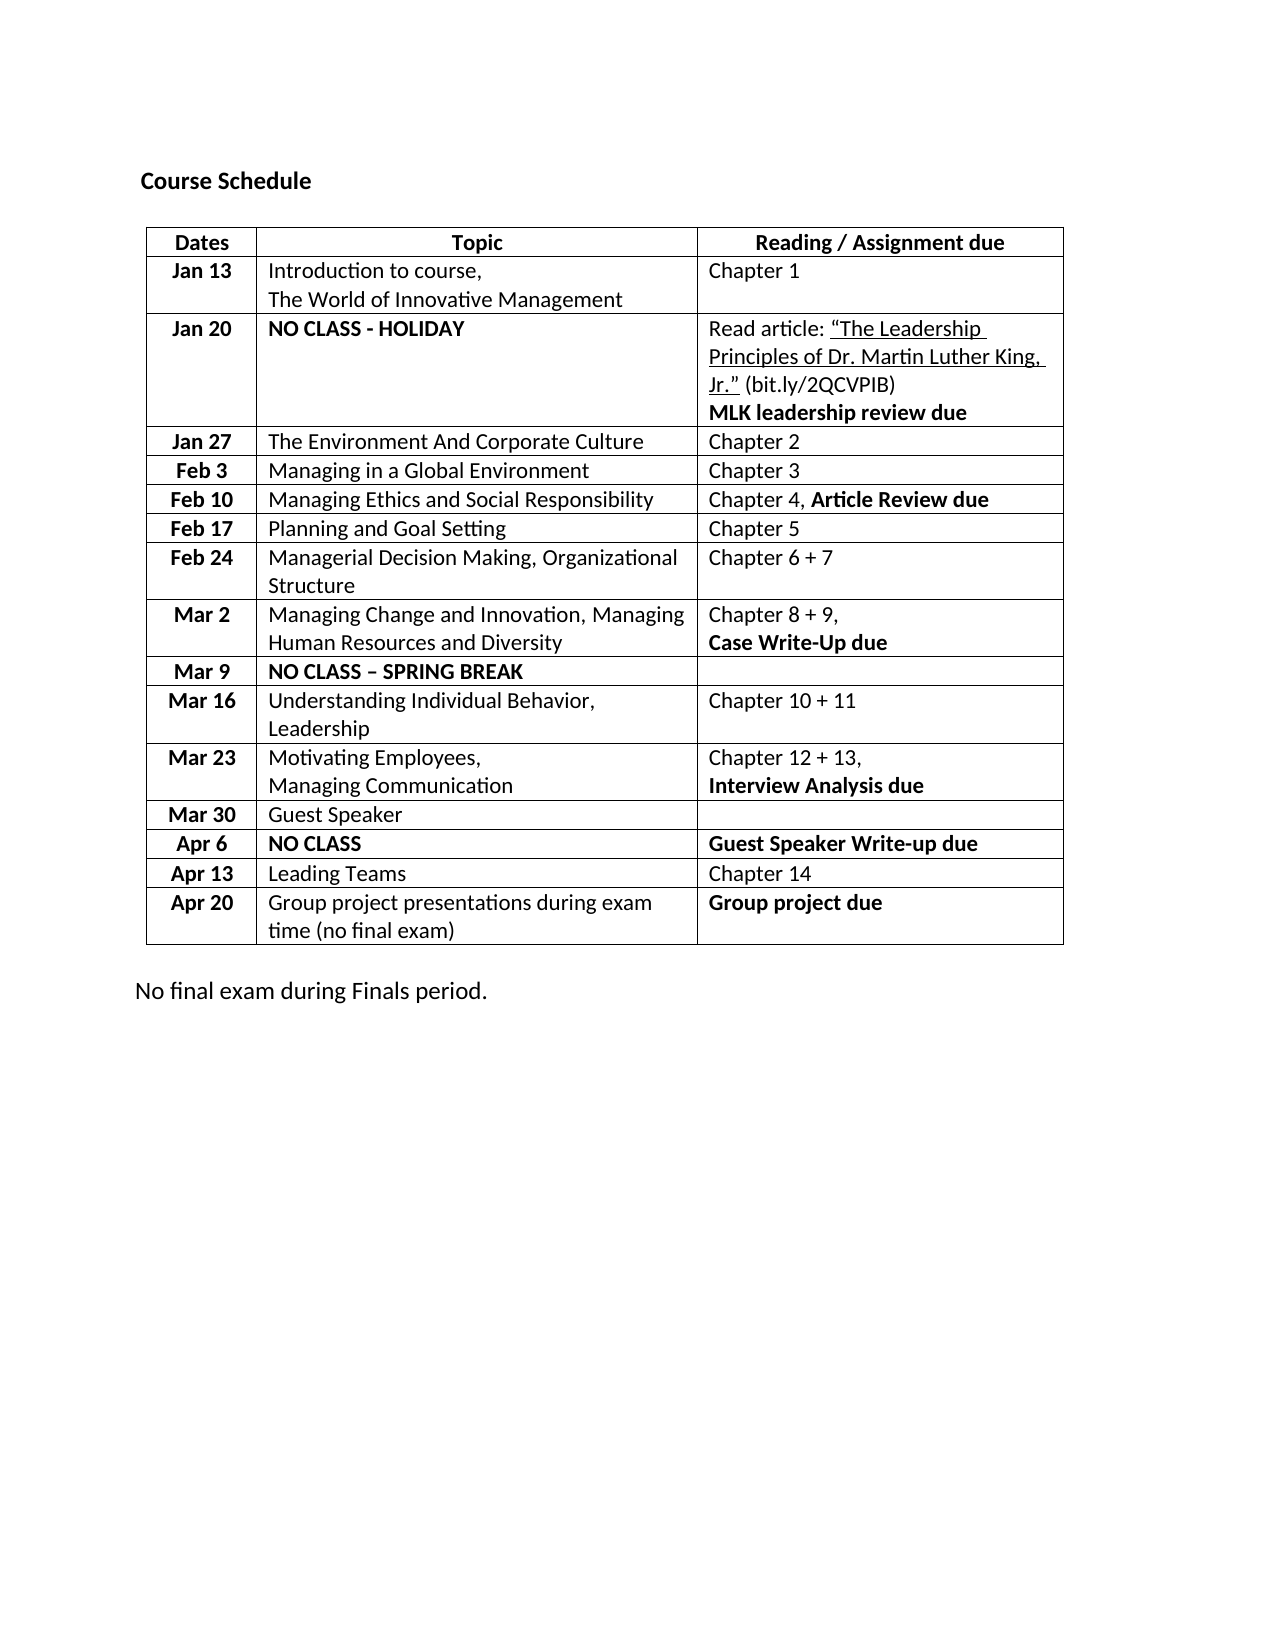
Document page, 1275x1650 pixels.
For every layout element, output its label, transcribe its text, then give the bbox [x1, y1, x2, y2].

table_header Reading / Assignment due [698, 228, 1063, 256]
table_cell Leading Teams [257, 859, 697, 887]
table_cell Chapter 6 + 7 [698, 543, 1063, 599]
table_cell Jan 20 [147, 314, 256, 426]
table_cell NO CLASS - HOLIDAY [257, 314, 697, 426]
table_cell Mar 23 [147, 744, 256, 799]
table_cell Jan 13 [147, 257, 256, 313]
table_cell Mar 30 [147, 801, 256, 828]
text Course Schedule [135, 166, 1140, 196]
table_cell Apr 20 [147, 888, 256, 944]
table_cell Apr 6 [147, 830, 256, 858]
table_cell Jan 27 [147, 427, 256, 455]
table_cell Chapter 14 [698, 859, 1063, 887]
table_cell Chapter 4, Article Review due [698, 485, 1063, 513]
table_cell Mar 2 [147, 600, 256, 656]
table_cell Managing Change and Innovation, Managing Human Resources and Diversity [257, 600, 697, 656]
table_cell Chapter 8 + 9, Case Write-Up due [698, 600, 1063, 656]
table_cell Understanding Individual Behavior, Leadership [257, 686, 697, 742]
table_header Topic [257, 228, 697, 256]
table_cell Guest Speaker [257, 801, 697, 828]
table_cell Introduction to course, The World of Innovative Management [257, 257, 697, 313]
table_cell Group project presentations during exam time (no final exam) [257, 888, 697, 944]
table_cell Chapter 12 + 13, Interview Analysis due [698, 744, 1063, 799]
table_cell Chapter 2 [698, 427, 1063, 455]
table_cell Chapter 1 [698, 257, 1063, 313]
table_cell Mar 16 [147, 686, 256, 742]
table_cell Group project due [698, 888, 1063, 944]
table_cell Read article: “The Leadership Principles of Dr. Martin Luther King, Jr.” (bit.ly/2QCVPIB) MLK leadership review due [698, 314, 1063, 426]
text No final exam during Finals period. [135, 975, 1140, 1006]
table_cell Feb 10 [147, 485, 256, 513]
table_header Dates [147, 228, 256, 256]
table_cell Planning and Goal Setting [257, 514, 697, 542]
table_cell Feb 3 [147, 456, 256, 484]
table_cell Guest Speaker Write-up due [698, 830, 1063, 858]
table_cell Chapter 5 [698, 514, 1063, 542]
table_cell [698, 801, 1063, 828]
table_cell Chapter 3 [698, 456, 1063, 484]
table_cell [698, 657, 1063, 685]
table_cell Motivating Employees, Managing Communication [257, 744, 697, 799]
table_cell NO CLASS [257, 830, 697, 858]
table_cell Mar 9 [147, 657, 256, 685]
table_cell Apr 13 [147, 859, 256, 887]
table_cell Managing in a Global Environment [257, 456, 697, 484]
table_cell NO CLASS – SPRING BREAK [257, 657, 697, 685]
table_cell Managing Ethics and Social Responsibility [257, 485, 697, 513]
table_cell Feb 17 [147, 514, 256, 542]
table_cell The Environment And Corporate Culture [257, 427, 697, 455]
table_cell Managerial Decision Making, Organizational Structure [257, 543, 697, 599]
table_cell Chapter 10 + 11 [698, 686, 1063, 742]
table_cell Feb 24 [147, 543, 256, 599]
